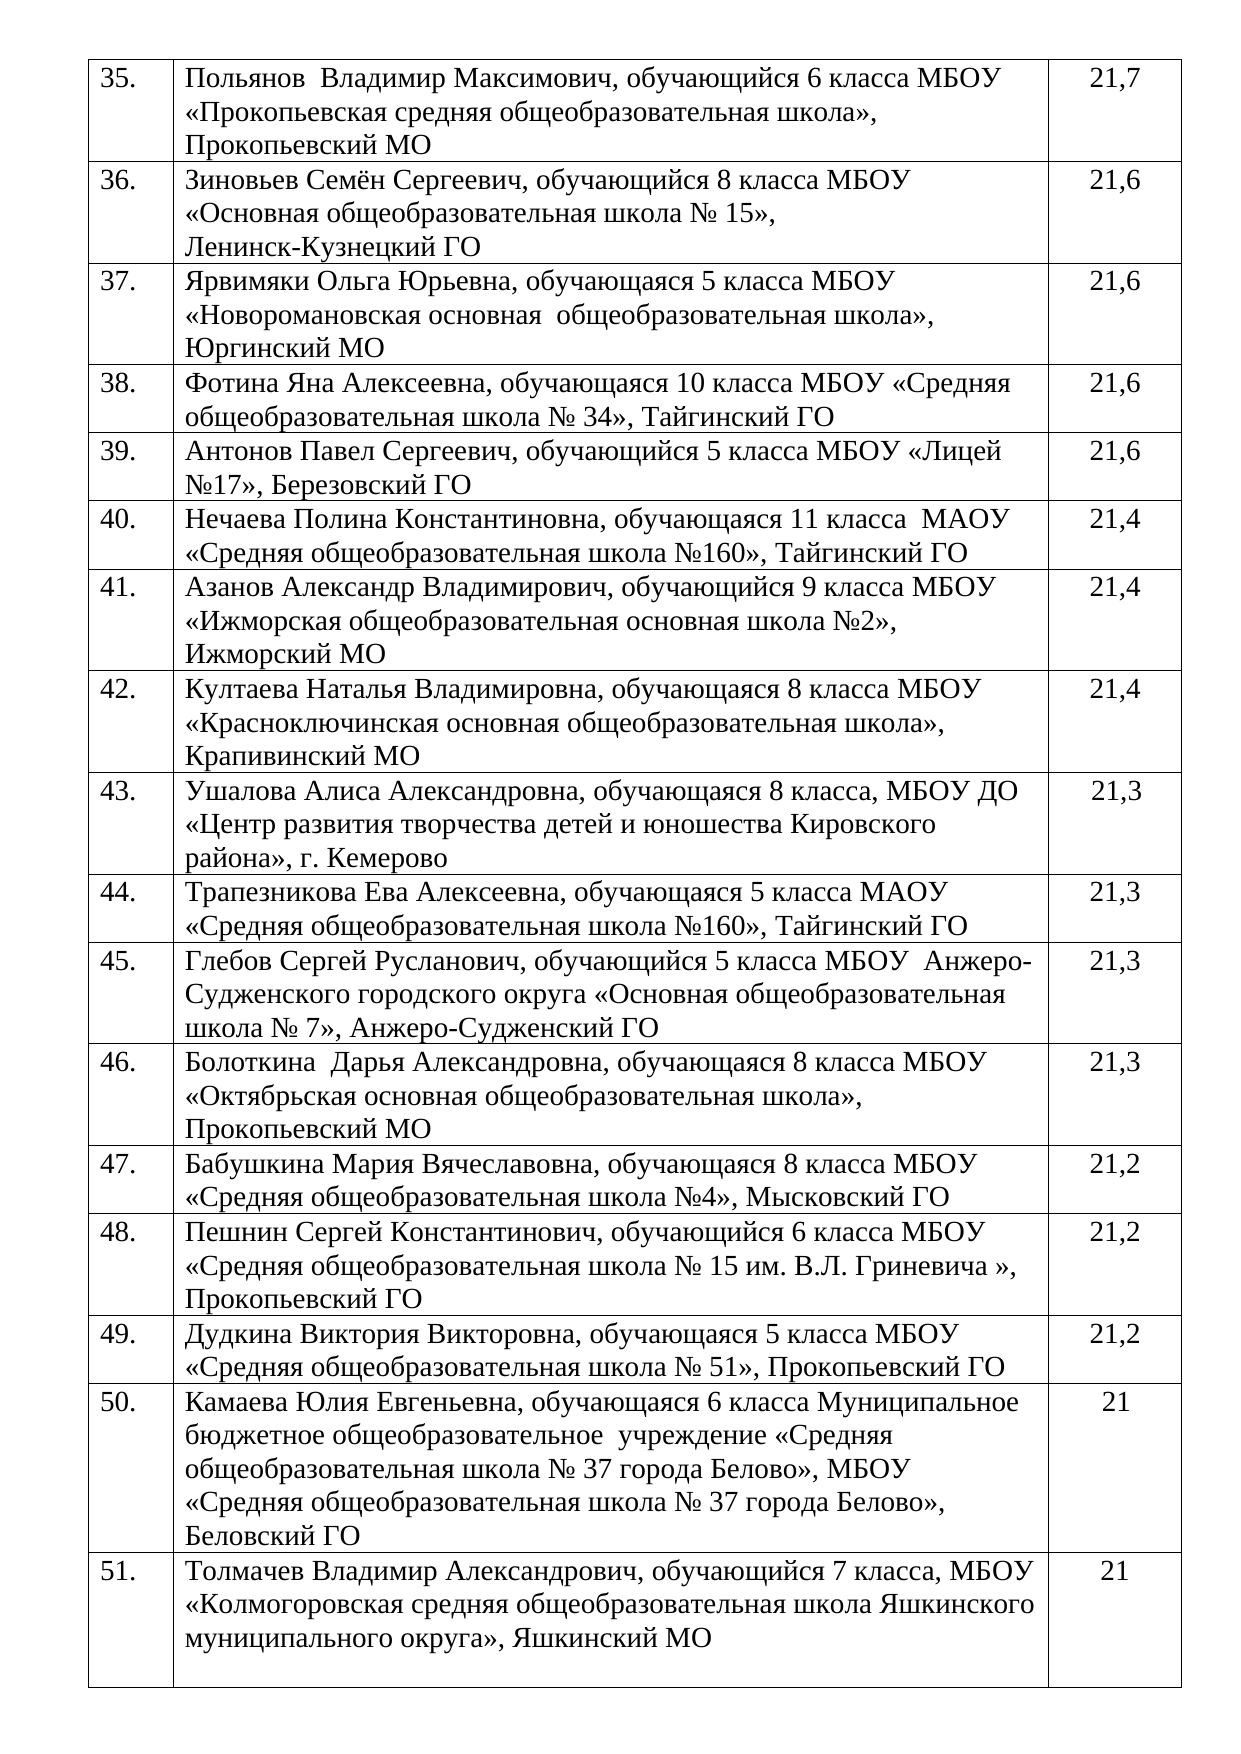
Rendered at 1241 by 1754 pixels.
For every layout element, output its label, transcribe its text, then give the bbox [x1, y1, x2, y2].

table_cell [89, 1044, 173, 1145]
table_cell Зиновьев Семён Сергеевич, обучающийся 8 класса МБОУ «Основная общеобразовательная школа № 15», Ленинск-Кузнецкий ГО [174, 162, 1048, 262]
table_cell 21 [1049, 1553, 1181, 1687]
table_cell Трапезникова Ева Алексеевна, обучающаяся 5 класса МАОУ «Средняя общеобразовательная школа №160», Тайгинский ГО [174, 875, 1048, 942]
table_cell Дудкина Виктория Викторовна, обучающаяся 5 класса МБОУ «Средняя общеобразовательная школа № 51», Прокопьевский ГО [174, 1316, 1048, 1383]
table_cell 21,4 [1049, 501, 1181, 568]
table_cell [89, 264, 173, 364]
table_cell Глебов Сергей Русланович, обучающийся 5 класса МБОУ Анжеро-Судженского городского округа «Основная общеобразовательная школа № 7», Анжеро-Судженский ГО [174, 943, 1048, 1043]
table_cell Ярвимяки Ольга Юрьевна, обучающаяся 5 класса МБОУ «Новоромановская основная общеобразовательная школа», Юргинский МО [174, 264, 1048, 364]
table_cell [89, 1316, 173, 1383]
table_cell 21,3 [1049, 773, 1181, 873]
table_cell [89, 1384, 173, 1552]
table_cell [89, 1146, 173, 1213]
table_cell 21,6 [1049, 162, 1181, 262]
table_cell Пешнин Сергей Константинович, обучающийся 6 класса МБОУ «Средняя общеобразовательная школа № 15 им. В.Л. Гриневича », Прокопьевский ГО [174, 1214, 1048, 1315]
table_cell Камаева Юлия Евгеньевна, обучающаяся 6 класса Муниципальное бюджетное общеобразовательное учреждение «Средняя общеобразовательная школа № 37 города Белово», МБОУ «Средняя общеобразовательная школа № 37 города Белово», Беловский ГО [174, 1384, 1048, 1552]
table_cell [89, 570, 173, 670]
table_cell [89, 501, 173, 568]
table_cell 21,3 [1049, 1044, 1181, 1145]
table_cell Азанов Александр Владимирович, обучающийся 9 класса МБОУ «Ижморская общеобразовательная основная школа №2», Ижморский МО [174, 570, 1048, 670]
table_cell [89, 943, 173, 1043]
table_cell Болоткина Дарья Александровна, обучающаяся 8 класса МБОУ «Октябрьская основная общеобразовательная школа», Прокопьевский МО [174, 1044, 1048, 1145]
table_cell [89, 365, 173, 432]
table_cell 21,7 [1049, 60, 1181, 161]
table_cell Фотина Яна Алексеевна, обучающаяся 10 класса МБОУ «Средняя общеобразовательная школа № 34», Тайгинский ГО [174, 365, 1048, 432]
table_cell Польянов Владимир Максимович, обучающийся 6 класса МБОУ «Прокопьевская средняя общеобразовательная школа», Прокопьевский МО [174, 60, 1048, 161]
table_cell [89, 875, 173, 942]
table_cell 21,2 [1049, 1214, 1181, 1315]
table_cell Нечаева Полина Константиновна, обучающаяся 11 класса МАОУ «Средняя общеобразовательная школа №160», Тайгинский ГО [174, 501, 1048, 568]
table_cell 21,4 [1049, 570, 1181, 670]
table_cell 21,6 [1049, 433, 1181, 500]
table_cell Антонов Павел Сергеевич, обучающийся 5 класса МБОУ «Лицей №17», Березовский ГО [174, 433, 1048, 500]
table_cell [89, 1214, 173, 1315]
table_cell [89, 60, 173, 161]
table_cell 21 [1049, 1384, 1181, 1552]
table_cell [89, 162, 173, 262]
table_cell [89, 773, 173, 873]
table_cell [89, 671, 173, 772]
table_cell 21,4 [1049, 671, 1181, 772]
table_cell 21,6 [1049, 365, 1181, 432]
table_cell Култаева Наталья Владимировна, обучающаяся 8 класса МБОУ «Красноключинская основная общеобразовательная школа», Крапивинский МО [174, 671, 1048, 772]
table_cell [89, 1553, 173, 1687]
table_cell 21,2 [1049, 1316, 1181, 1383]
table_cell 21,2 [1049, 1146, 1181, 1213]
table_cell 21,3 [1049, 875, 1181, 942]
table_cell 21,3 [1049, 943, 1181, 1043]
table_cell Бабушкина Мария Вячеславовна, обучающаяся 8 класса МБОУ «Средняя общеобразовательная школа №4», Мысковский ГО [174, 1146, 1048, 1213]
table_cell 21,6 [1049, 264, 1181, 364]
table_cell Толмачев Владимир Александрович, обучающийся 7 класса, МБОУ «Колмогоровская средняя общеобразовательная школа Яшкинского муниципального округа», Яшкинский МО [174, 1553, 1048, 1687]
table_cell Ушалова Алиса Александровна, обучающаяся 8 класса, МБОУ ДО «Центр развития творчества детей и юношества Кировского района», г. Кемерово [174, 773, 1048, 873]
table_cell [89, 433, 173, 500]
